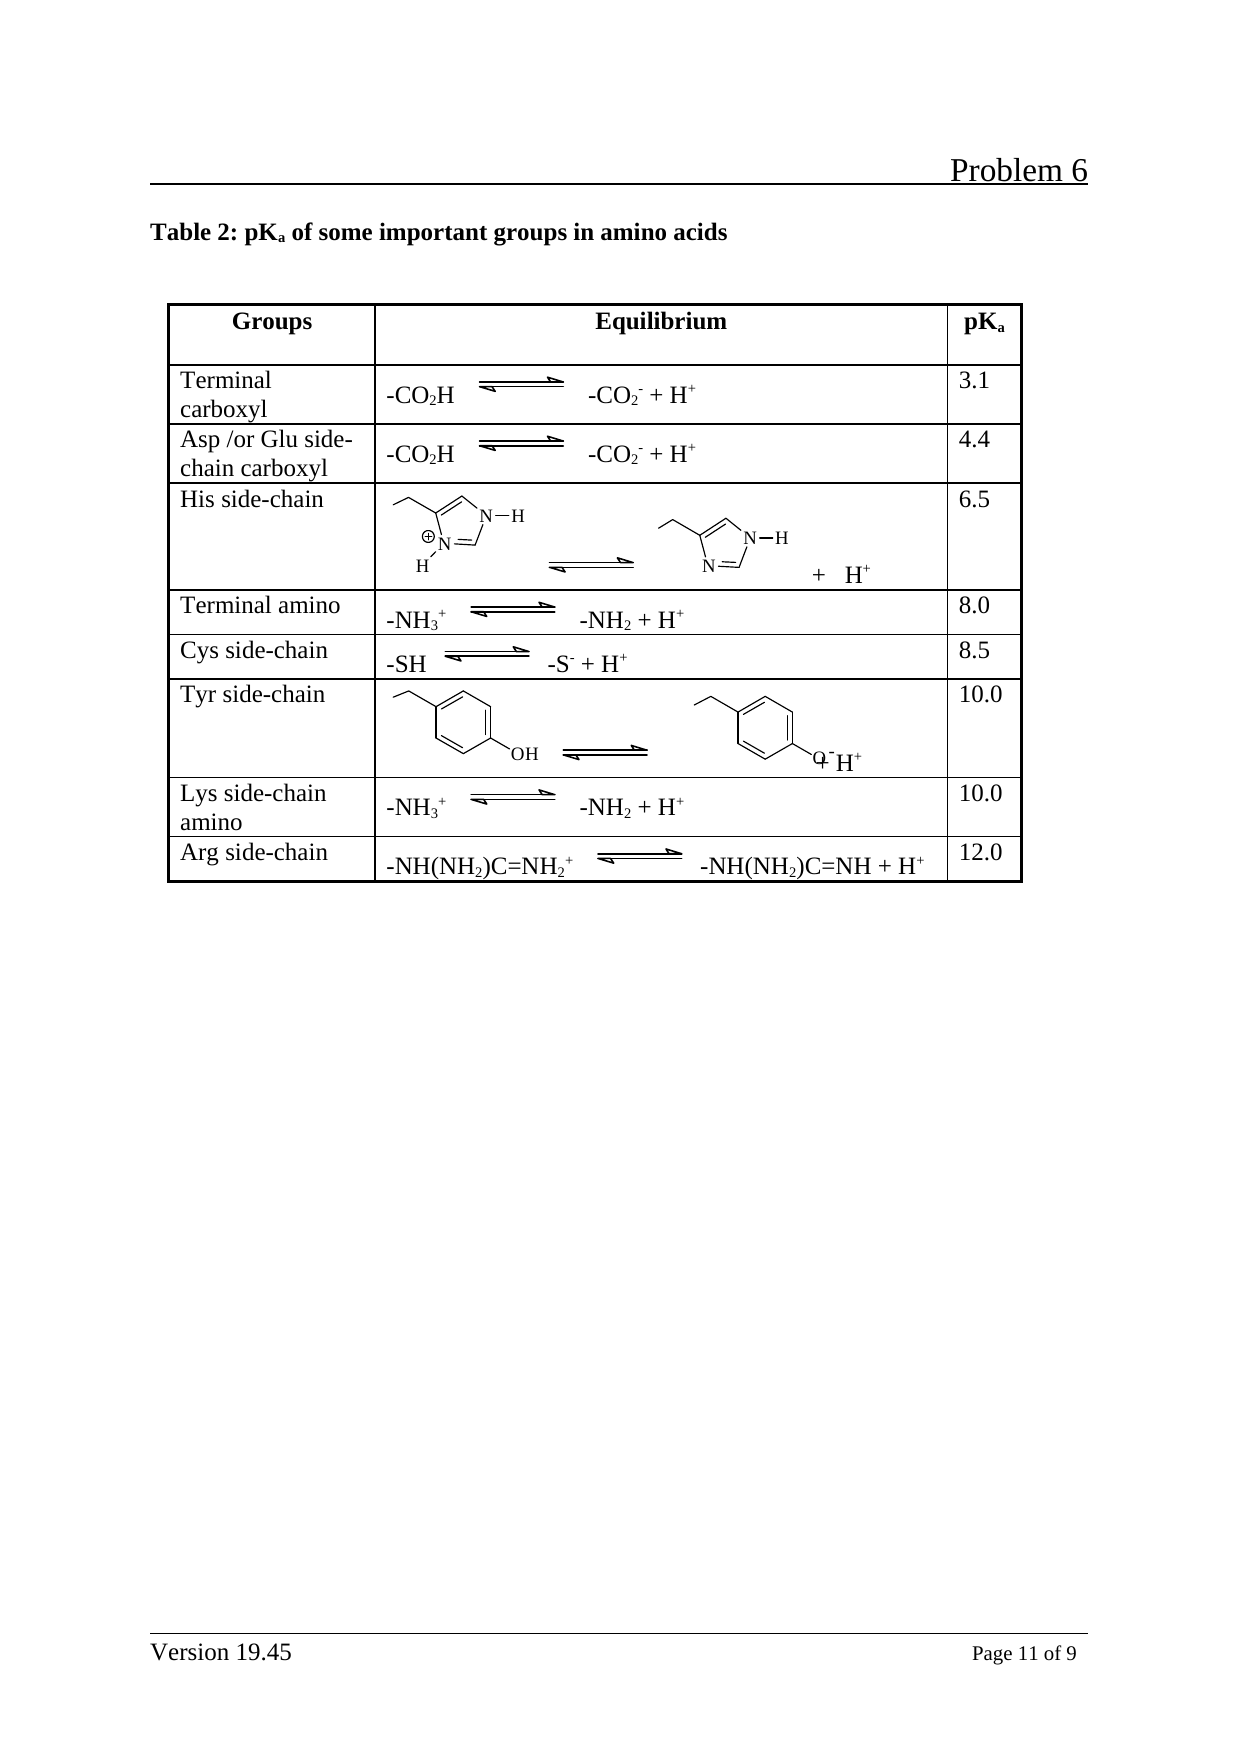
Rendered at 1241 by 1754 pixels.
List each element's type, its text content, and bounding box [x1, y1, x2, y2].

table_cell Lys side-chain amino [170, 778, 374, 836]
table_cell Cys side-chain [170, 635, 374, 678]
table_cell 8.0 [948, 591, 1020, 633]
table_cell 6.5 [948, 484, 1020, 589]
table_cell Terminal carboxyl [170, 366, 374, 423]
table_header Groups [170, 306, 374, 364]
table_cell -CO2H -CO2- + H+ [376, 366, 947, 423]
table_cell Tyr side-chain [170, 680, 374, 777]
table_cell -NH3+ -NH2 + H+ [376, 778, 947, 836]
table_cell 3.1 [948, 366, 1020, 423]
text Table 2: pKa of some important groups in amino acids [150, 217, 1090, 246]
table_cell -NH3+ -NH2 + H+ [376, 591, 947, 633]
table_cell 8.5 [948, 635, 1020, 678]
table_cell Asp /or Glu side- chain carboxyl [170, 425, 374, 482]
table_cell 10.0 [948, 778, 1020, 836]
table_cell Terminal amino [170, 591, 374, 633]
subtitle Problem 6 [150, 150, 1090, 188]
table_header pKa [948, 306, 1020, 364]
table_cell -CO2H -CO2- + H+ [376, 425, 947, 482]
table_cell -SH-S- + H+ [376, 635, 947, 678]
table_cell 10.0 [948, 680, 1020, 777]
table_cell + H+ [376, 680, 947, 777]
table_cell -NH(NH2)C=NH2+ -NH(NH2)C=NH + H+ [376, 837, 947, 880]
table_cell + H+ [376, 484, 947, 589]
table_cell 4.4 [948, 425, 1020, 482]
table_cell His side-chain [170, 484, 374, 589]
table_header Equilibrium [376, 306, 947, 364]
table_cell Arg side-chain [170, 837, 374, 880]
table_cell 12.0 [948, 837, 1020, 880]
